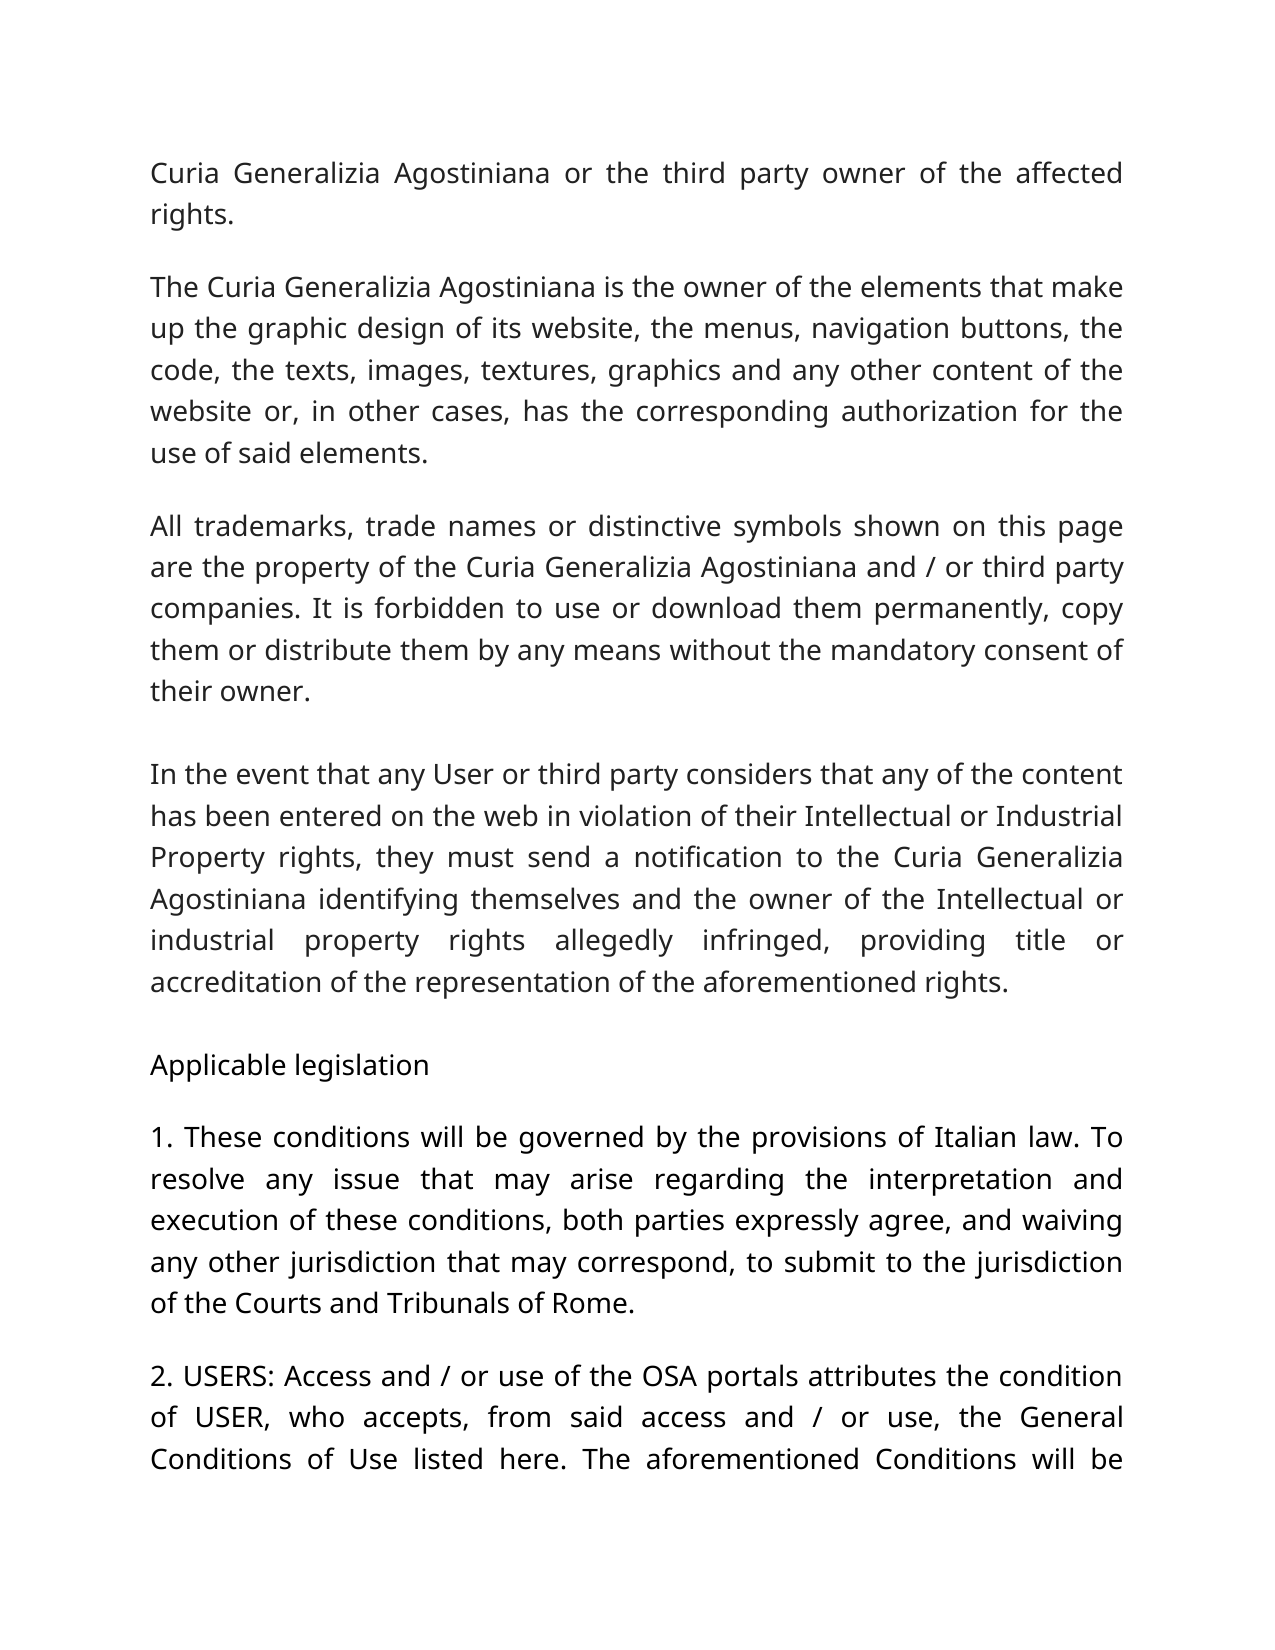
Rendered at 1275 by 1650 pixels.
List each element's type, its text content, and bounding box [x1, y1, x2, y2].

text All trademarks, trade names or distinctive symbols shown on this page are the property of the Curia Generalizia Agostiniana and / or third party companies. It is forbidden to use or download them permanently, copy them or distribute them by any means without the mandatory consent of their owner. [150, 503, 1125, 710]
text In the event that any User or third party considers that any of the content has been entered on the web in violation of their Intellectual or Industrial Property rights, they must send a notification to the Curia Generalizia Agostiniana identifying themselves and the owner of the Intellectual or industrial property rights allegedly infringed, providing title or accreditation of the representation of the aforementioned rights. [150, 751, 1125, 1000]
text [150, 150, 1125, 233]
text Applicable legislation [150, 1042, 1125, 1083]
text The Curia Generalizia Agostiniana is the owner of the elements that make up the graphic design of its website, the menus, navigation buttons, the code, the texts, images, textures, graphics and any other content of the website or, in other cases, has the corresponding authorization for the use of said elements. [150, 264, 1125, 471]
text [150, 1353, 1125, 1477]
text 1. These conditions will be governed by the provisions of Italian law. To resolve any issue that may arise regarding the interpretation and execution of these conditions, both parties expressly agree, and waiving any other jurisdiction that may correspond, to submit to the jurisdiction of the Courts and Tribunals of Rome. [150, 1114, 1125, 1322]
